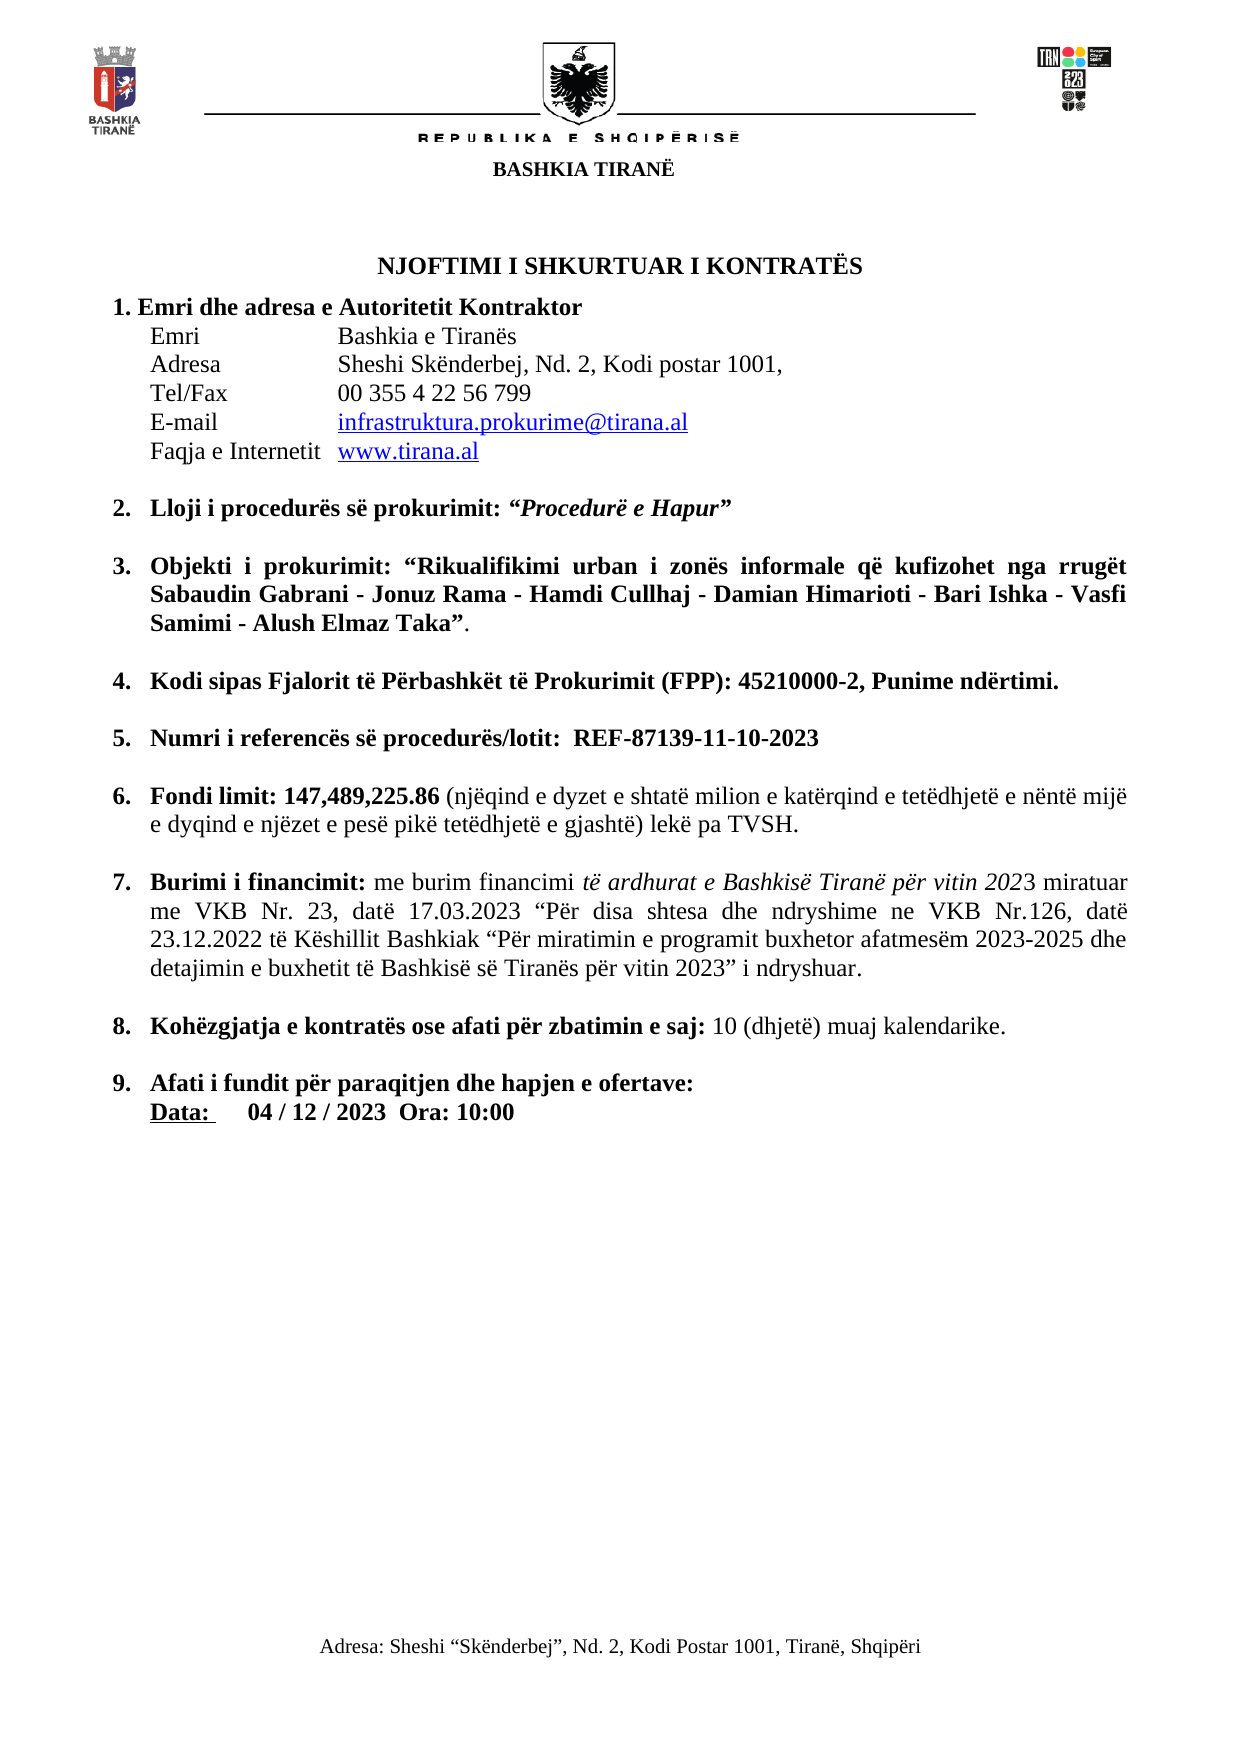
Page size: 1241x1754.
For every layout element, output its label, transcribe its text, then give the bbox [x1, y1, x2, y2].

list Kodi sipas Fjalorit të Përbashkët të Prokurimit (FPP): 45210000-2, Punime ndërtimi. [112, 666, 1128, 694]
list Numri i referencës së procedurës/lotit: REF-87139-11-10-2023 [112, 723, 1128, 752]
text NJOFTIMI I SHKURTUAR I KONTRATËS [112, 251, 1128, 279]
list Kohëzgjatja e kontratës ose afati për zbatimin e saj: 10 (dhjetë) muaj kalendarike. [112, 1011, 1128, 1039]
list Lloji i procedurës së prokurimit: “Procedurë e Hapur” [112, 493, 1128, 522]
list 1. Emri dhe adresa e Autoritetit Kontraktor [112, 292, 1128, 321]
picture [9, 0, 1194, 176]
text Data: 04 / 12 / 2023 Ora: 10:00 [112, 1097, 1128, 1126]
text BASHKIA TIRANË [112, 157, 1128, 181]
list Afati i fundit për paraqitjen dhe hapjen e ofertave: [112, 1068, 1128, 1097]
text E-mail infrastruktura.prokurime@tirana.al [150, 407, 1128, 436]
text Emri Bashkia e Tiranës [150, 321, 1128, 349]
text Faqja e Internetit www.tirana.al [150, 436, 1128, 464]
list Fondi limit: 147,489,225.86 (njëqind e dyzet e shtatë milion e katërqind e tetëdhjetë e nëntë mijë e dyqind e njëzet e pesë pikë tetëdhjetë e gjashtë) lekë pa TVSH. [112, 781, 1128, 838]
text Adresa Sheshi Skënderbej, Nd. 2, Kodi postar 1001, [150, 349, 1128, 378]
text Tel/Fax 00 355 4 22 56 799 [150, 378, 1128, 407]
list Burimi i financimit: me burim financimi të ardhurat e Bashkisë Tiranë për vitin 2023 miratuar me VKB Nr. 23, datë 17.03.2023 “Për disa shtesa dhe ndryshime ne VKB Nr.126, datë 23.12.2022 të Këshillit Bashkiak “Për miratimin e programit buxhetor afatmesëm 2023-2025 dhe detajimin e buxhetit të Bashkisë së Tiranës për vitin 2023” i ndryshuar. [112, 867, 1128, 982]
list Objekti i prokurimit: “Rikualifikimi urban i zonës informale që kufizohet nga rrugët Sabaudin Gabrani - Jonuz Rama - Hamdi Cullhaj - Damian Himarioti - Bari Ishka - Vasfi Samimi - Alush Elmaz Taka”. [112, 551, 1128, 637]
